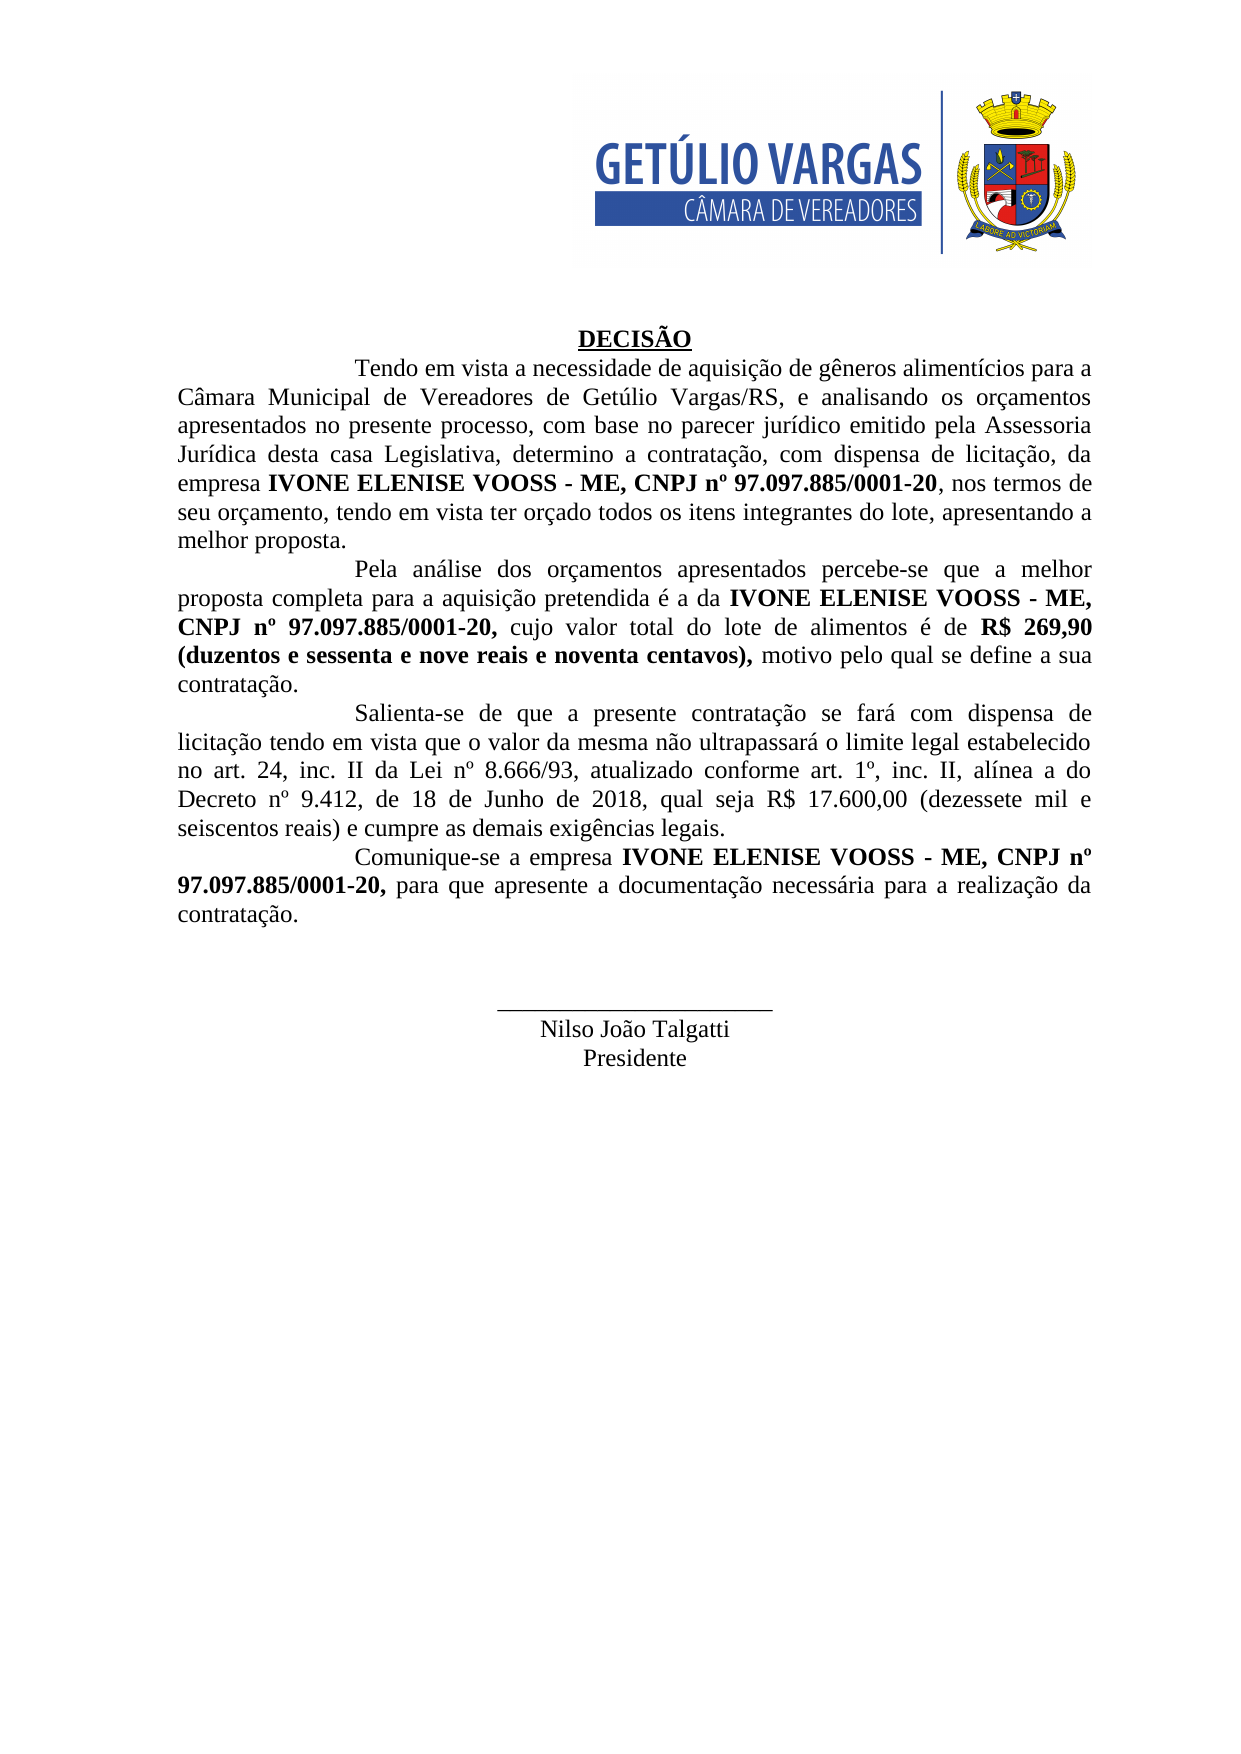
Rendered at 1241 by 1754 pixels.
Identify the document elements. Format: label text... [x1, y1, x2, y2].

text DECISÃO [177, 324, 1092, 353]
text Tendo em vista a necessidade de aquisição de gêneros alimentícios para a Câmara Municipal de Vereadores de Getúlio Vargas/RS, e analisando os orçamentos apresentados no presente processo, com base no parecer jurídico emitido pela Assessoria Jurídica desta casa Legislativa, determino a contratação, com dispensa de licitação, da empresa IVONE ELENISE VOOSS - ME, CNPJ nº 97.097.885/0001-20, nos termos de seu orçamento, tendo em vista ter orçado todos os itens integrantes do lote, apresentando a melhor proposta. [177, 353, 1092, 554]
text ______________________ [177, 985, 1092, 1014]
picture [572, 73, 1093, 268]
text Comunique-se a empresa IVONE ELENISE VOOSS - ME, CNPJ nº 97.097.885/0001-20, para que apresente a documentação necessária para a realização da contratação. [177, 842, 1092, 928]
text Presidente [177, 1043, 1092, 1072]
text Salienta-se de que a presente contratação se fará com dispensa de licitação tendo em vista que o valor da mesma não ultrapassará o limite legal estabelecido no art. 24, inc. II da Lei nº 8.666/93, atualizado conforme art. 1º, inc. II, alínea a do Decreto nº 9.412, de 18 de Junho de 2018, qual seja R$ 17.600,00 (dezessete mil e seiscentos reais) e cumpre as demais exigências legais. [177, 698, 1092, 842]
text Pela análise dos orçamentos apresentados percebe-se que a melhor proposta completa para a aquisição pretendida é a da IVONE ELENISE VOOSS - ME, CNPJ nº 97.097.885/0001-20, cujo valor total do lote de alimentos é de R$ 269,90 (duzentos e sessenta e nove reais e noventa centavos), motivo pelo qual se define a sua contratação. [177, 554, 1092, 698]
text Nilso João Talgatti [177, 1014, 1092, 1043]
